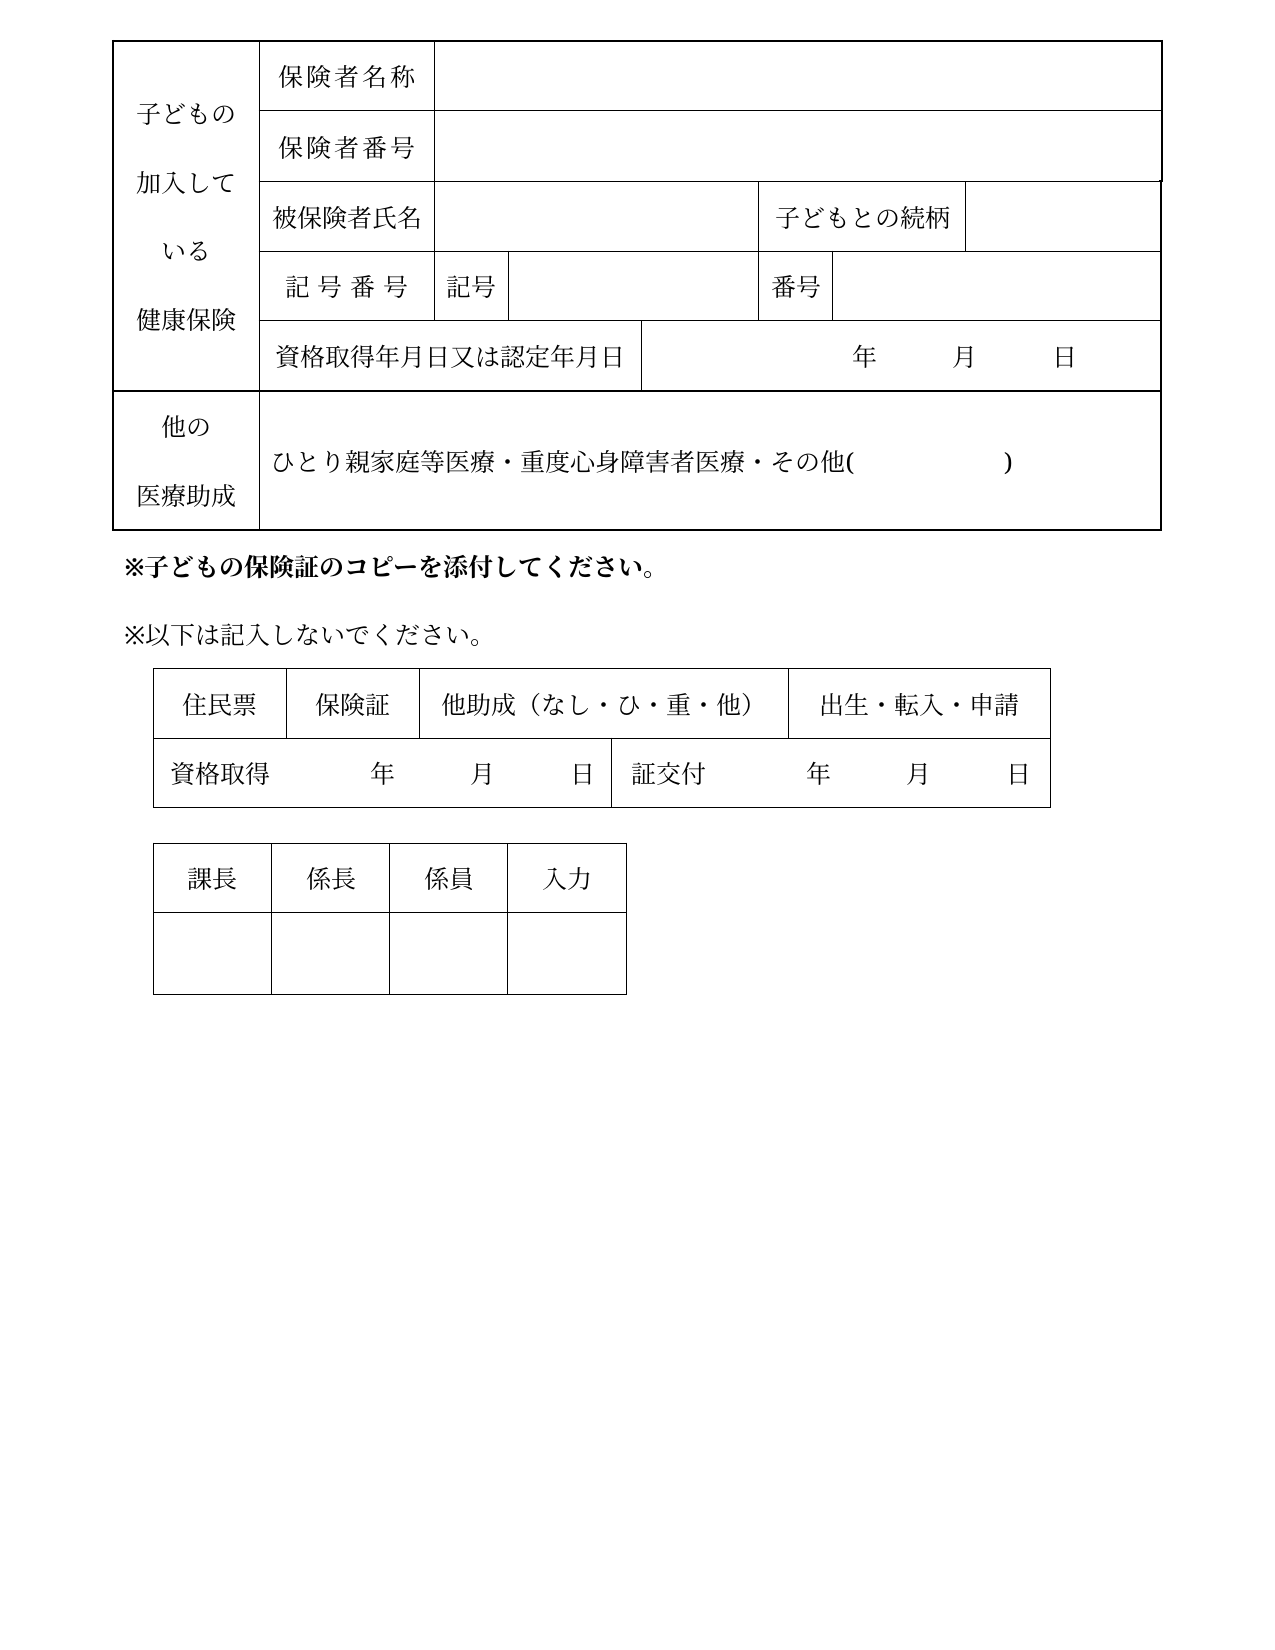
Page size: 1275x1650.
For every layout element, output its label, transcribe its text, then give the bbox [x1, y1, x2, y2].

table_cell 保険者名称 [260, 42, 434, 110]
table_cell 資格取得年月日又は認定年月日 [260, 321, 641, 390]
table_cell 記号 [435, 252, 508, 320]
table_cell [435, 182, 758, 251]
table_header 入力 [508, 844, 626, 912]
table_cell [509, 252, 758, 320]
table_cell [272, 913, 389, 994]
text ※以下は記入しないでください。 [124, 599, 1151, 668]
table_cell 被保険者氏名 [260, 182, 434, 251]
table_header 係員 [390, 844, 507, 912]
table_header 出生・転入・申請 [789, 669, 1050, 738]
table_header 住民票 [154, 669, 286, 738]
text ※子どもの保険証のコピーを添付してください。 [124, 531, 1151, 599]
table_cell 証交付 年 月 日 [612, 739, 1050, 807]
table_cell 保険者番号 [260, 111, 434, 181]
table_cell 年 月 日 [642, 321, 1160, 390]
table_cell [833, 252, 1160, 320]
table_cell [154, 913, 271, 994]
table_cell 子どもの加入している 健康保険 [114, 42, 259, 390]
table_header 係長 [272, 844, 389, 912]
table_cell [508, 913, 626, 994]
table_header 他助成（なし・ひ・重・他） [420, 669, 788, 738]
table_cell [435, 111, 1161, 181]
table_cell 記号番号 [260, 252, 434, 320]
table_header 保険証 [287, 669, 419, 738]
table_cell [966, 182, 1160, 251]
table_cell 資格取得 年 月 日 [154, 739, 611, 807]
table_cell [390, 913, 507, 994]
table_cell [435, 42, 1161, 110]
table_header 課長 [154, 844, 271, 912]
table_cell 番号 [759, 252, 832, 320]
table_cell 子どもとの続柄 [759, 182, 965, 251]
table_cell ひとり親家庭等医療・重度心身障害者医療・その他( ) [260, 392, 1160, 529]
table_cell 他の 医療助成 [114, 392, 259, 529]
